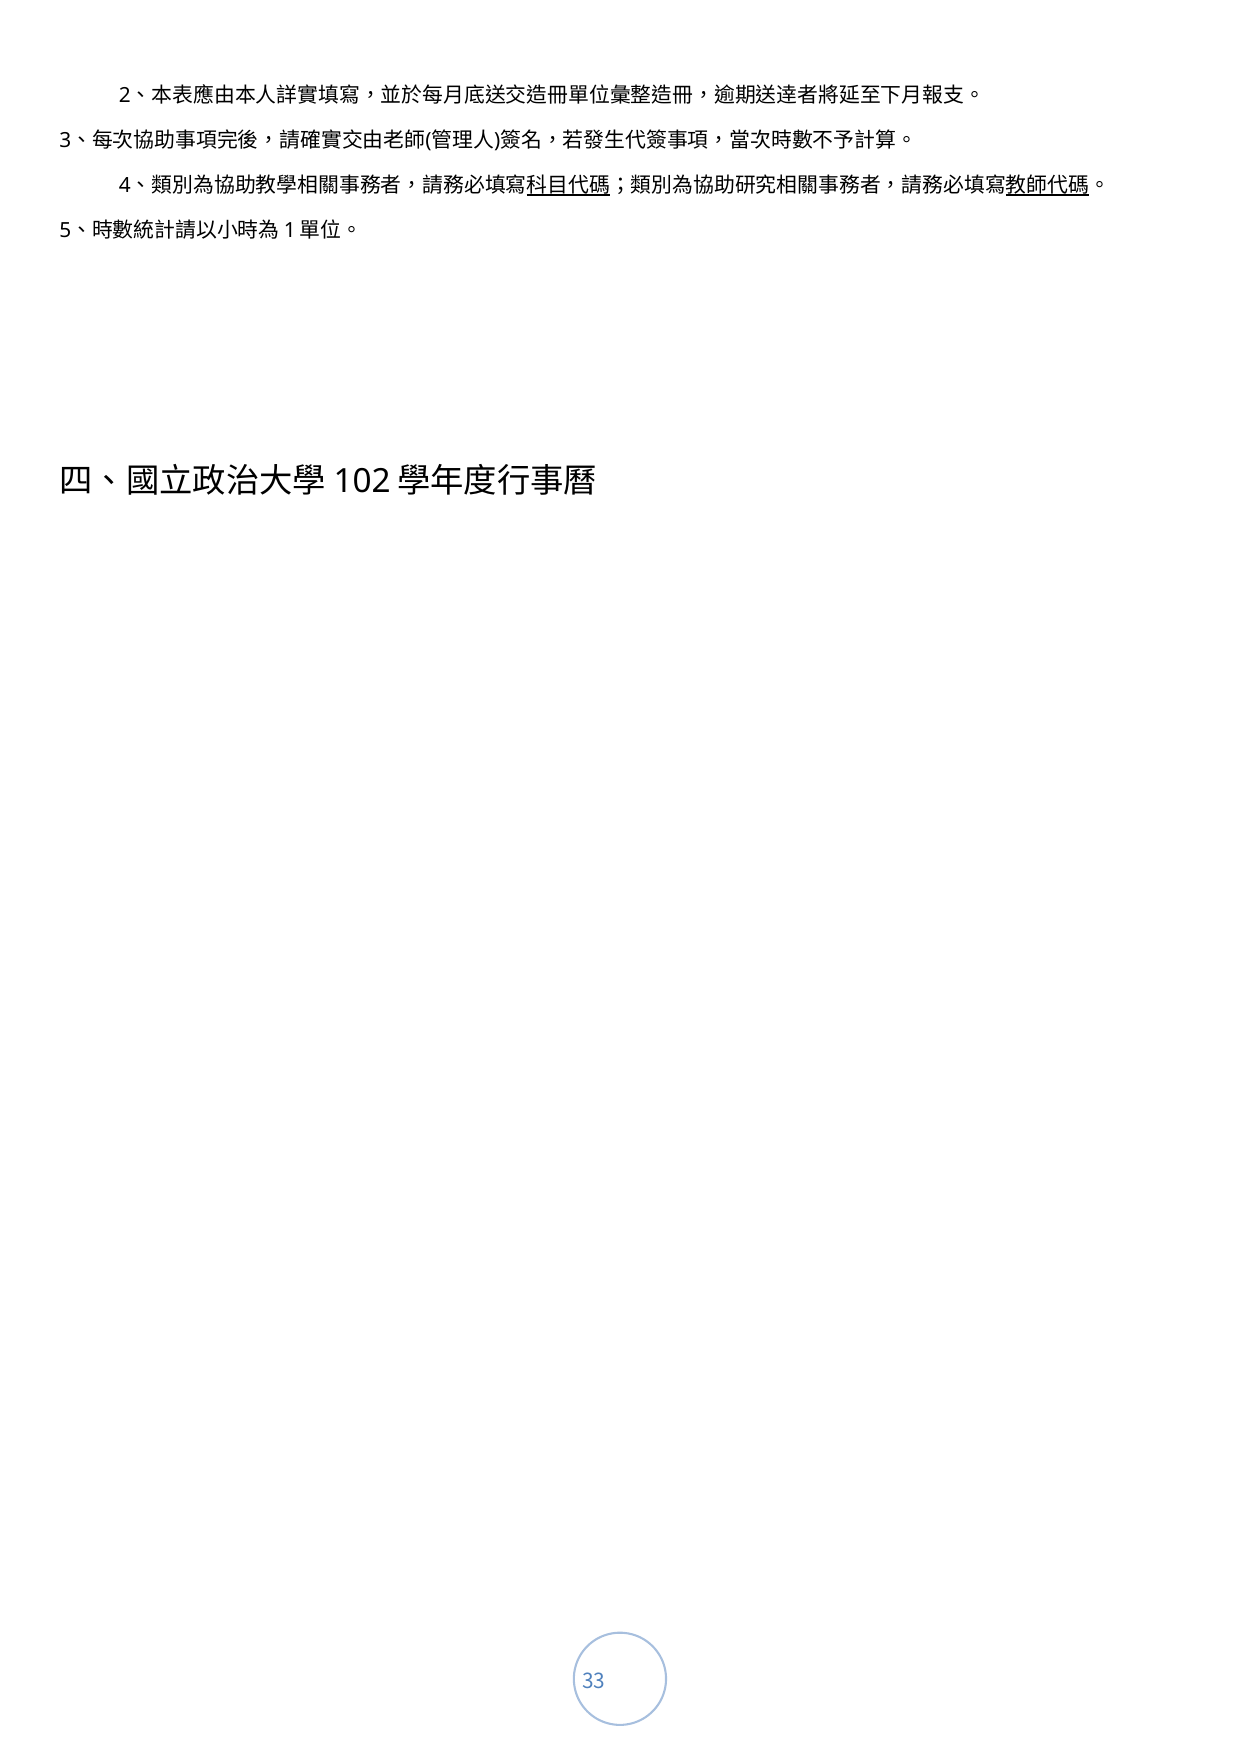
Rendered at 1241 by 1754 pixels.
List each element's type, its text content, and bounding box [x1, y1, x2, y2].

text 4、類別為協助教學相關事務者，請務必填寫科目代碼；類別為協助研究相關事務者，請務必填寫教師代碼。 [59, 161, 1181, 206]
text 四、國立政治大學 102學年度行事曆 [59, 433, 1181, 523]
text 5、時數統計請以小時為1單位。 [59, 206, 1181, 252]
text 3、每次協助事項完後，請確實交由老師(管理人)簽名，若發生代簽事項，當次時數不予計算。 [59, 116, 1181, 161]
text 2、本表應由本人詳實填寫，並於每月底送交造冊單位彙整造冊，逾期送逹者將延至下月報支。 [59, 70, 1181, 116]
